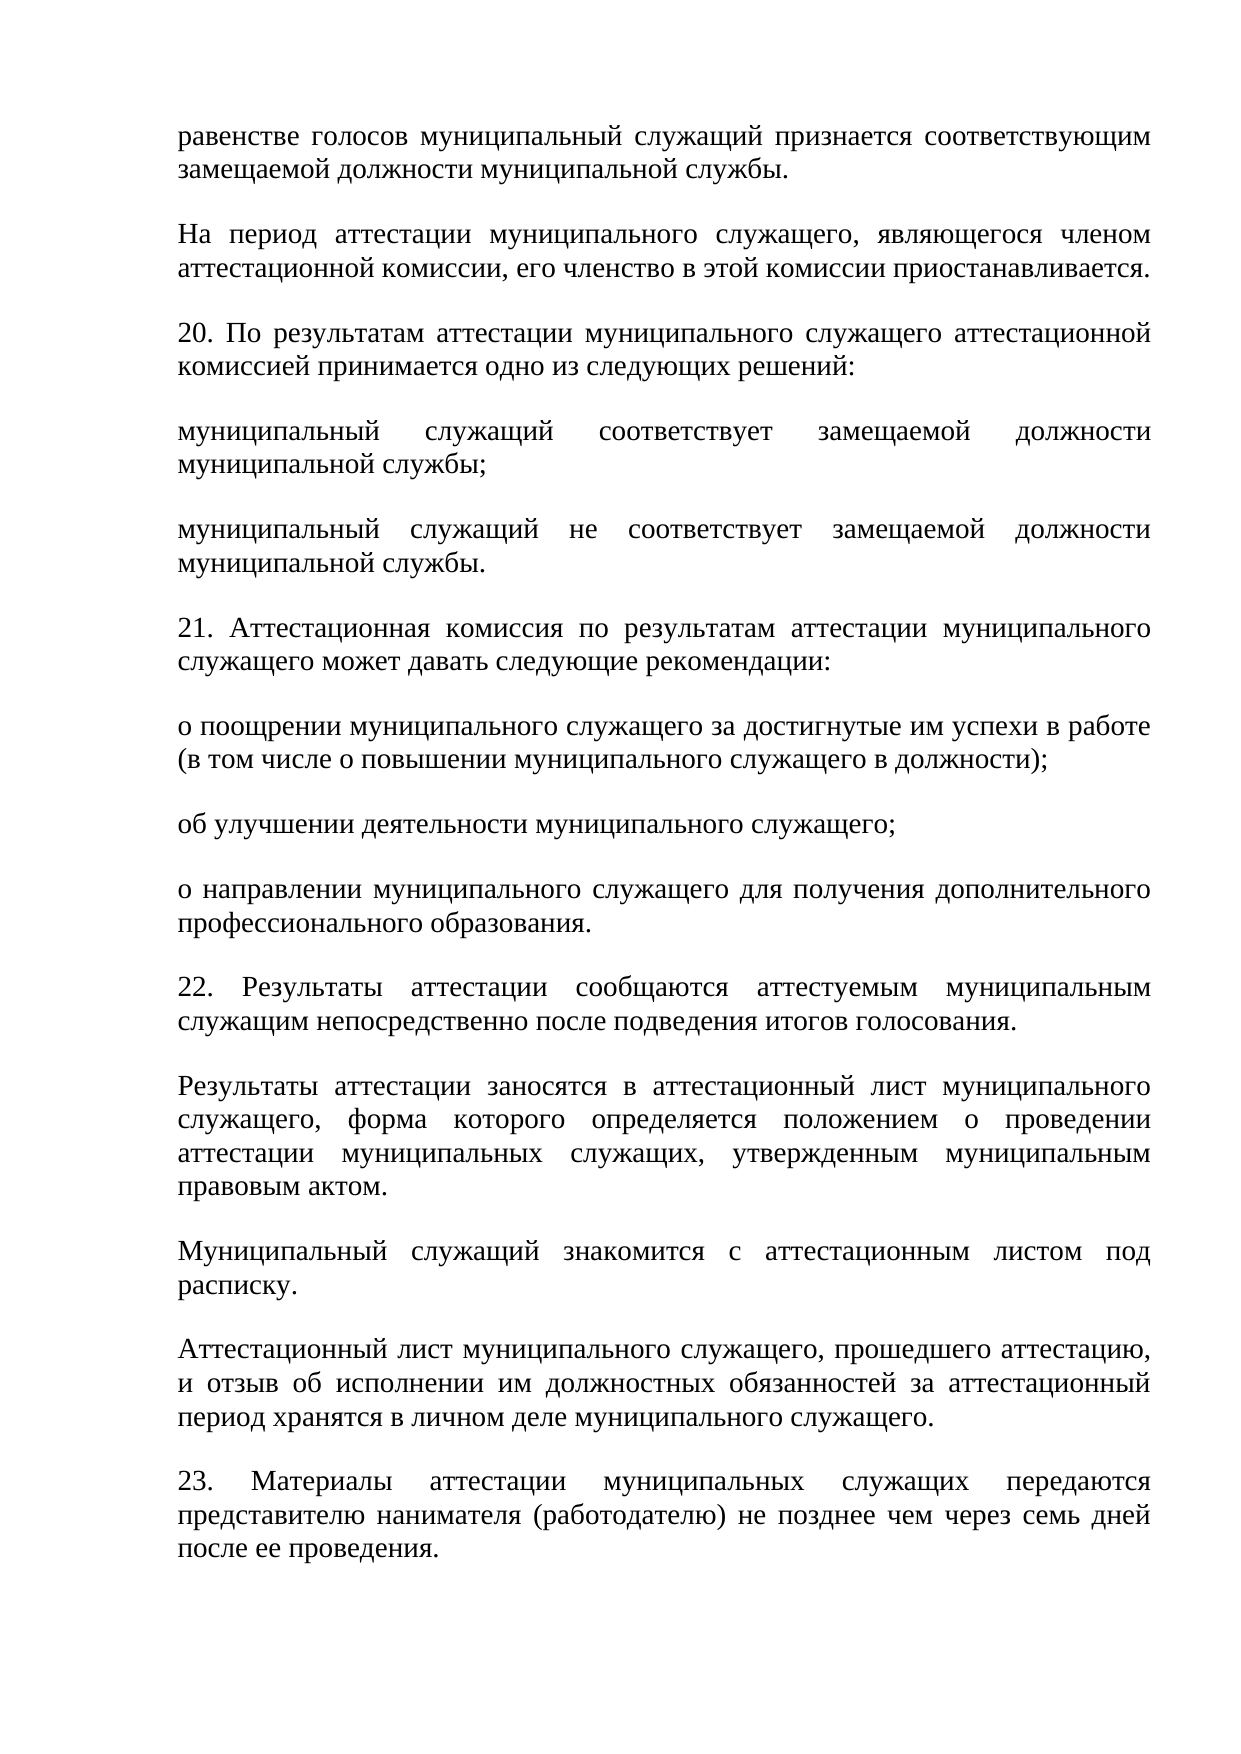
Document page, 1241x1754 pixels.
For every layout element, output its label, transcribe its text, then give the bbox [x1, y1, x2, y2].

text Муниципальный служащий знакомится с аттестационным листом под расписку. [177, 1233, 1152, 1300]
text Аттестационный лист муниципального служащего, прошедшего аттестацию, и отзыв об исполнении им должностных обязанностей за аттестационный период хранятся в личном деле муниципального служащего. [177, 1332, 1152, 1432]
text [177, 118, 1152, 185]
text об улучшении деятельности муниципального служащего; [177, 806, 1152, 840]
text Результаты аттестации заносятся в аттестационный лист муниципального служащего, форма которого определяется положением о проведении аттестации муниципальных служащих, утвержденным муниципальным правовым актом. [177, 1068, 1152, 1202]
text 20. По результатам аттестации муниципального служащего аттестационной комиссией принимается одно из следующих решений: [177, 315, 1152, 382]
text о направлении муниципального служащего для получения дополнительного профессионального образования. [177, 871, 1152, 938]
text 23. Материалы аттестации муниципальных служащих передаются представителю нанимателя (работодателю) не позднее чем через семь дней после ее проведения. [177, 1463, 1152, 1564]
text 22. Результаты аттестации сообщаются аттестуемым муниципальным служащим непосредственно после подведения итогов голосования. [177, 969, 1152, 1037]
text На период аттестации муниципального служащего, являющегося членом аттестационной комиссии, его членство в этой комиссии приостанавливается. [177, 216, 1152, 283]
text о поощрении муниципального служащего за достигнутые им успехи в работе (в том числе о повышении муниципального служащего в должности); [177, 708, 1152, 775]
text муниципальный служащий соответствует замещаемой должности муниципальной службы; [177, 413, 1152, 480]
text 21. Аттестационная комиссия по результатам аттестации муниципального служащего может давать следующие рекомендации: [177, 610, 1152, 677]
text муниципальный служащий не соответствует замещаемой должности муниципальной службы. [177, 511, 1152, 578]
